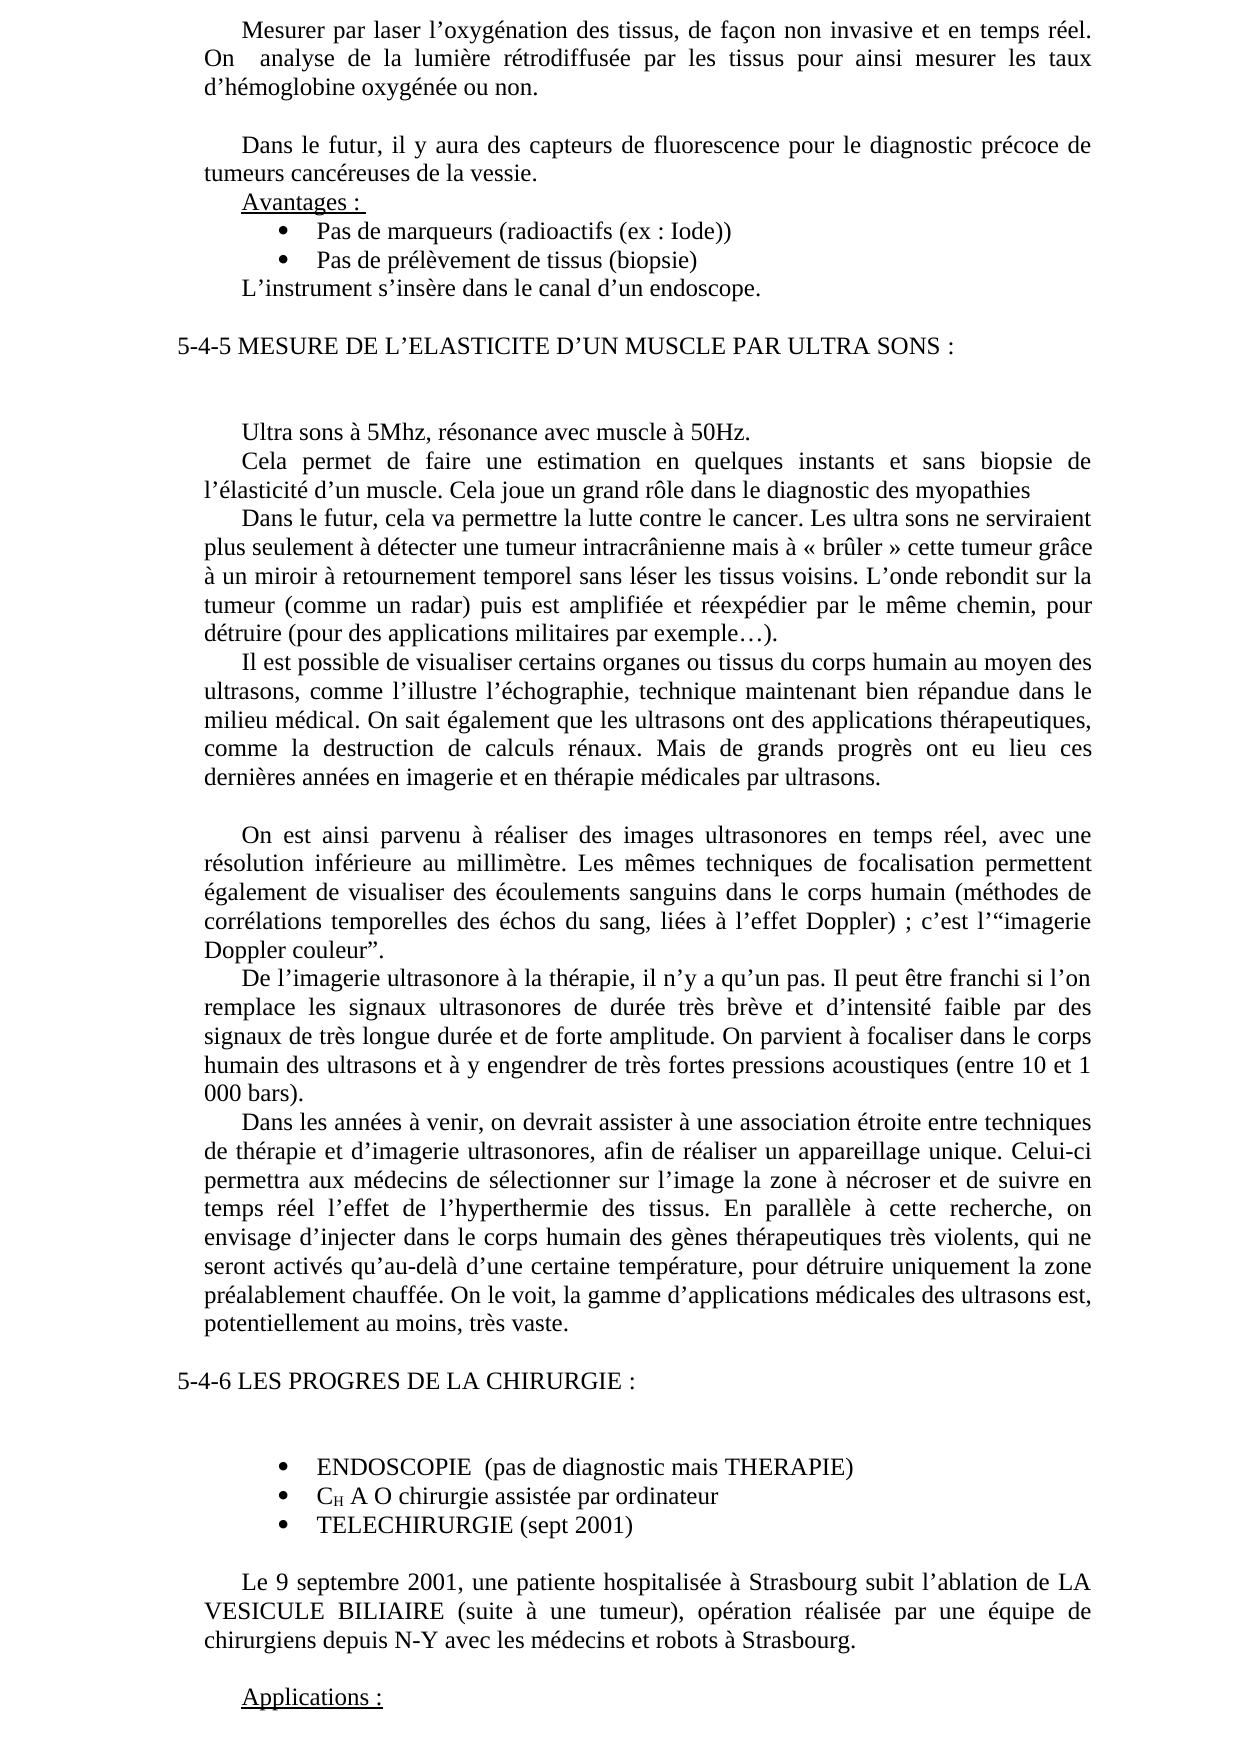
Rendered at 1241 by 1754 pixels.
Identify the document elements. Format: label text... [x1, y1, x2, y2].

text Dans les années à venir, on devrait assister à une association étroite entre techniques de thérapie et d’imagerie ultrasonores, afin de réaliser un appareillage unique. Celui-ci permettra aux médecins de sélectionner sur l’image la zone à nécroser et de suivre en temps réel l’effet de l’hyperthermie des tissus. En parallèle à cette recherche, on envisage d’injecter dans le corps humain des gènes thérapeutiques très violents, qui ne seront activés qu’au-delà d’une certaine température, pour détruire uniquement la zone préalablement chauffée. On le voit, la gamme d’applications médicales des ultrasons est, potentiellement au moins, très vaste. [204, 1107, 1093, 1337]
text Ultra sons à 5Mhz, résonance avec muscle à 50Hz. [204, 417, 1093, 446]
text Cela permet de faire une estimation en quelques instants et sans biopsie de l’élasticité d’un muscle. Cela joue un grand rôle dans le diagnostic des myopathies [204, 446, 1093, 503]
list ENDOSCOPIE (pas de diagnostic mais THERAPIE) [279, 1452, 1093, 1481]
text Mesurer par laser l’oxygénation des tissus, de façon non invasive et en temps réel. On analyse de la lumière rétrodiffusée par les tissus pour ainsi mesurer les taux d’hémoglobine oxygénée ou non. [204, 15, 1093, 101]
text Dans le futur, il y aura des capteurs de fluorescence pour le diagnostic précoce de tumeurs cancéreuses de la vessie. [204, 130, 1093, 187]
text 5-4-6 LES PROGRES DE LA CHIRURGIE : [177, 1366, 1093, 1395]
list TELECHIRURGIE (sept 2001) [279, 1510, 1093, 1538]
list Pas de marqueurs (radioactifs (ex : Iode)) [241, 216, 1093, 245]
list Pas de prélèvement de tissus (biopsie) [241, 245, 1093, 273]
text Le 9 septembre 2001, une patiente hospitalisée à Strasbourg subit l’ablation de LA VESICULE BILIAIRE (suite à une tumeur), opération réalisée par une équipe de chirurgiens depuis N-Y avec les médecins et robots à Strasbourg. [204, 1567, 1093, 1653]
text Dans le futur, cela va permettre la lutte contre le cancer. Les ultra sons ne serviraient plus seulement à détecter une tumeur intracrânienne mais à « brûler » cette tumeur grâce à un miroir à retournement temporel sans léser les tissus voisins. L’onde rebondit sur la tumeur (comme un radar) puis est amplifiée et réexpédier par le même chemin, pour détruire (pour des applications militaires par exemple…). [204, 503, 1093, 647]
text Applications : [148, 1682, 1093, 1711]
text L’instrument s’insère dans le canal d’un endoscope. [204, 273, 1093, 302]
text Avantages : [204, 187, 1093, 216]
text 5-4-5 MESURE DE L’ELASTICITE D’UN MUSCLE PAR ULTRA SONS : [177, 331, 1093, 360]
text De l’imagerie ultrasonore à la thérapie, il n’y a qu’un pas. Il peut être franchi si l’on remplace les signaux ultrasonores de durée très brève et d’intensité faible par des signaux de très longue durée et de forte amplitude. On parvient à focaliser dans le corps humain des ultrasons et à y engendrer de très fortes pressions acoustiques (entre 10 et 1 000 bars). [204, 963, 1093, 1107]
text Il est possible de visualiser certains organes ou tissus du corps humain au moyen des ultrasons, comme l’illustre l’échographie, technique maintenant bien répandue dans le milieu médical. On sait également que les ultrasons ont des applications thérapeutiques, comme la destruction de calculs rénaux. Mais de grands progrès ont eu lieu ces dernières années en imagerie et en thérapie médicales par ultrasons. [204, 647, 1093, 791]
list CH A O chirurgie assistée par ordinateur [279, 1481, 1093, 1510]
text On est ainsi parvenu à réaliser des images ultrasonores en temps réel, avec une résolution inférieure au millimètre. Les mêmes techniques de focalisation permettent également de visualiser des écoulements sanguins dans le corps humain (méthodes de corrélations temporelles des échos du sang, liées à l’effet Doppler) ; c’est l’“imagerie Doppler couleur”. [204, 820, 1093, 963]
